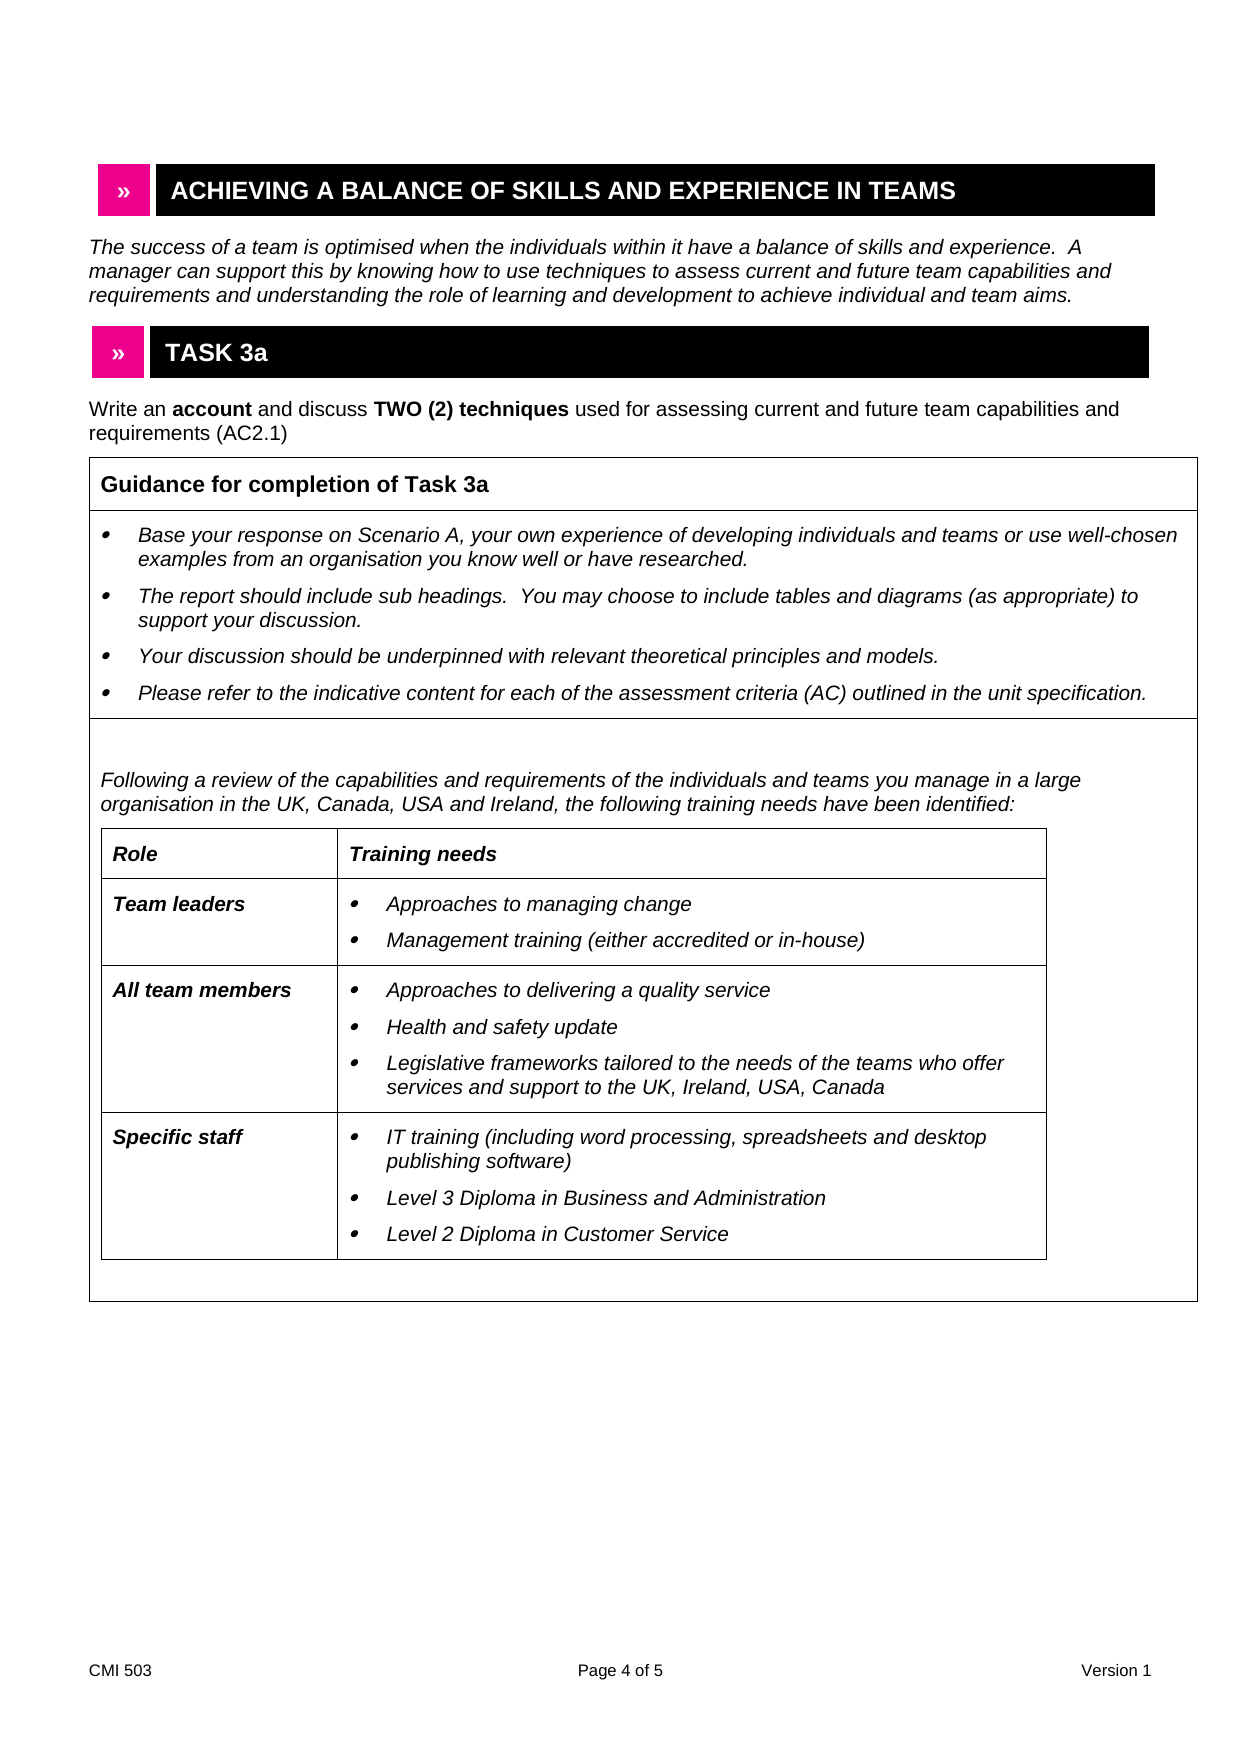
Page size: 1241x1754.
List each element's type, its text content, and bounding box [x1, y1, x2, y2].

table_header Guidance for completion of Task 3a [90, 458, 1197, 510]
table_header achieving a balance of skills and experience in teams [156, 164, 1155, 216]
table_header » [98, 164, 150, 216]
text The success of a team is optimised when the individuals within it have a balance of skills and experience. A manager can support this by knowing how to use techniques to assess current and future team capabilities and requirements and understanding the role of learning and development to achieve individual and team aims. [89, 235, 1152, 307]
table_header Following a review of the capabilities and requirements of the individuals and teams you manage in a large organisation in the UK, Canada, USA and Ireland, the following training needs have been identified: [90, 719, 1197, 1301]
table_header » [92, 326, 144, 378]
table_cell Base your response on Scenario A, your own experience of developing individuals and teams or use well-chosen examples from an organisation you know well or have researched. The report should include sub headings. You may choose to include tables and diagrams (as appropriate) to support your discussion. Your discussion should be underpinned with relevant theoretical principles and models. Please refer to the indicative content for each of the assessment criteria (AC) outlined in the unit specification. [90, 511, 1197, 717]
table_header Task 3a [150, 326, 1149, 378]
text Write an account and discuss TWO (2) techniques used for assessing current and future team capabilities and requirements (AC2.1) [89, 397, 1152, 445]
